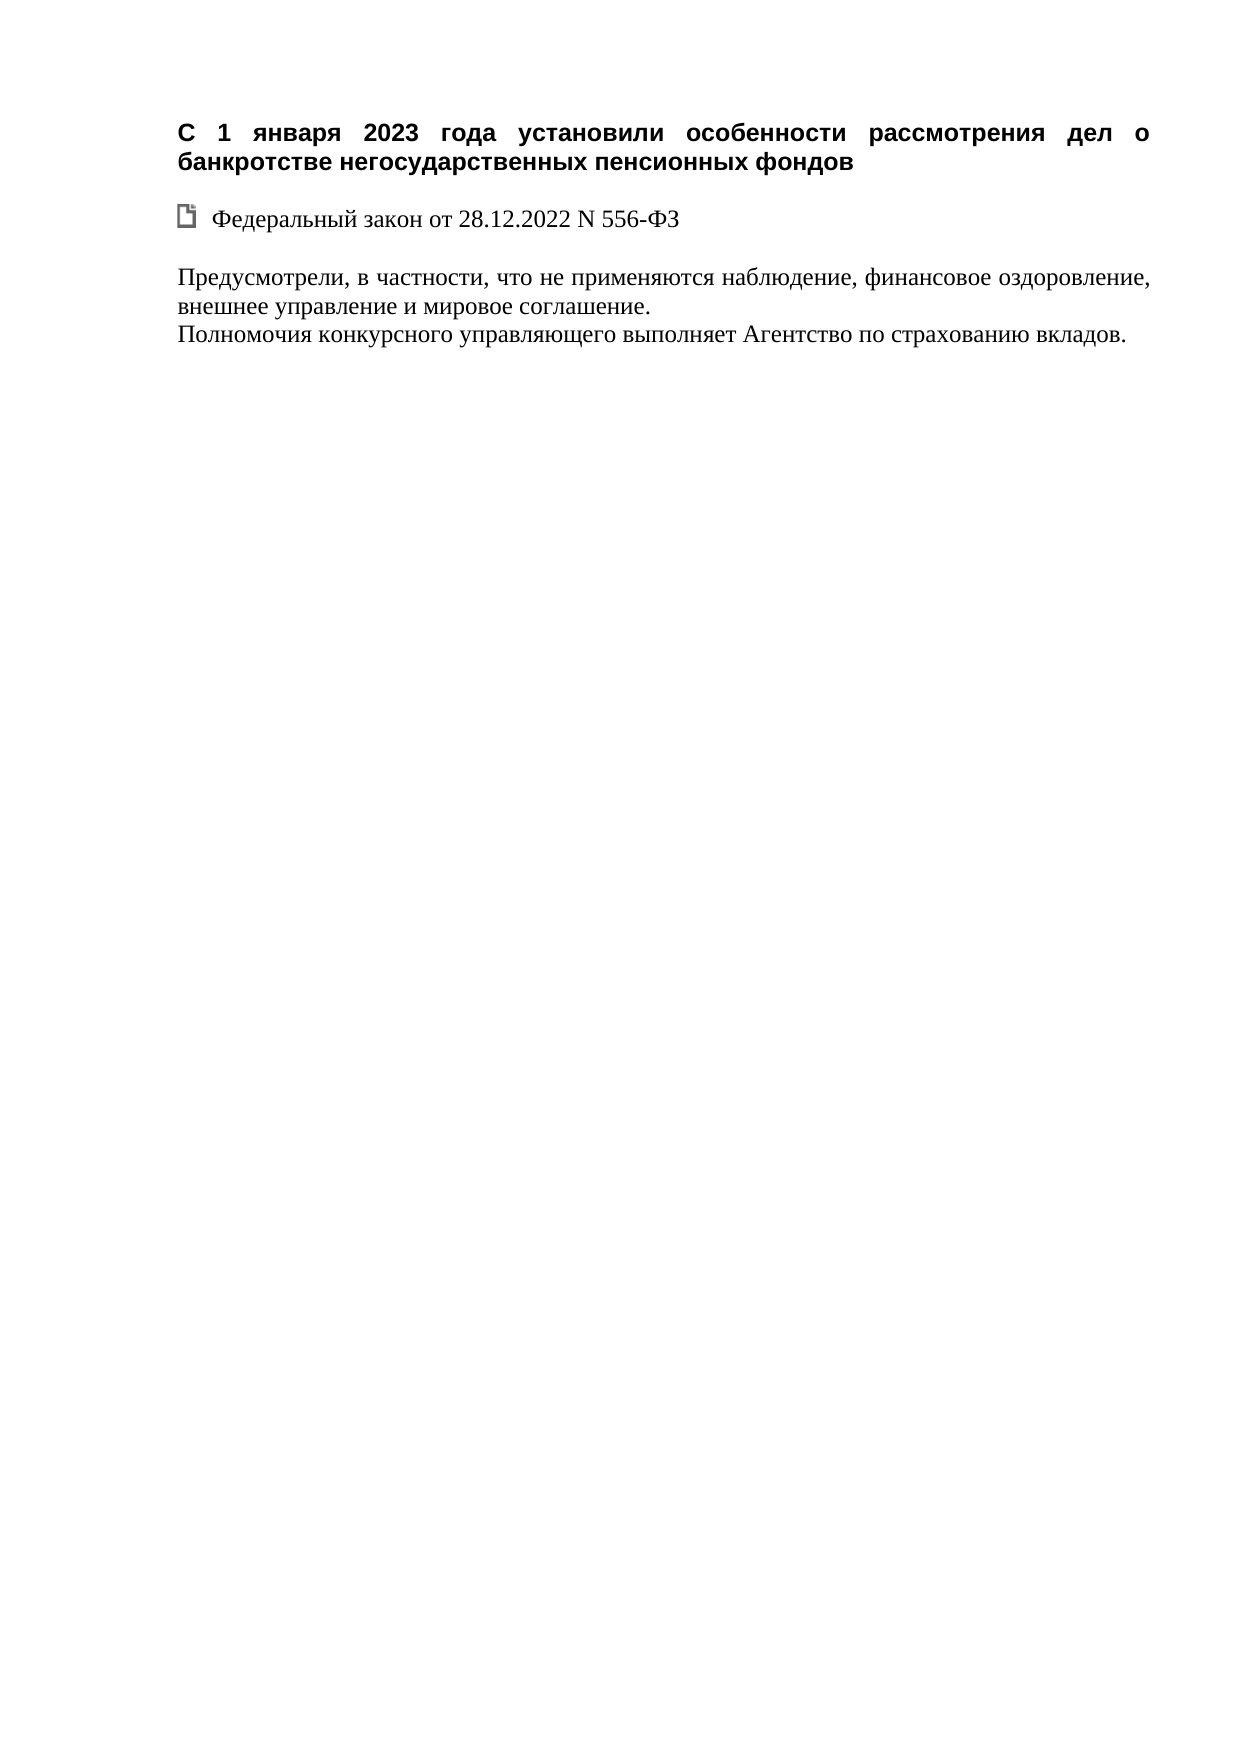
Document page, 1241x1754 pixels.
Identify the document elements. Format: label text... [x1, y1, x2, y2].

table_header Федеральный закон от 28.12.2022 N 556-ФЗ [212, 205, 1152, 233]
table_header [177, 205, 212, 233]
text Предусмотрели, в частности, что не применяются наблюдение, финансовое оздоровление, внешнее управление и мировое соглашение. [177, 262, 1152, 319]
text Полномочия конкурсного управляющего выполняет Агентство по страхованию вкладов. [177, 319, 1152, 348]
picture [177, 204, 196, 228]
text С 1 января 2023 года установили особенности рассмотрения дел о банкротстве негосударственных пенсионных фондов [177, 118, 1152, 176]
